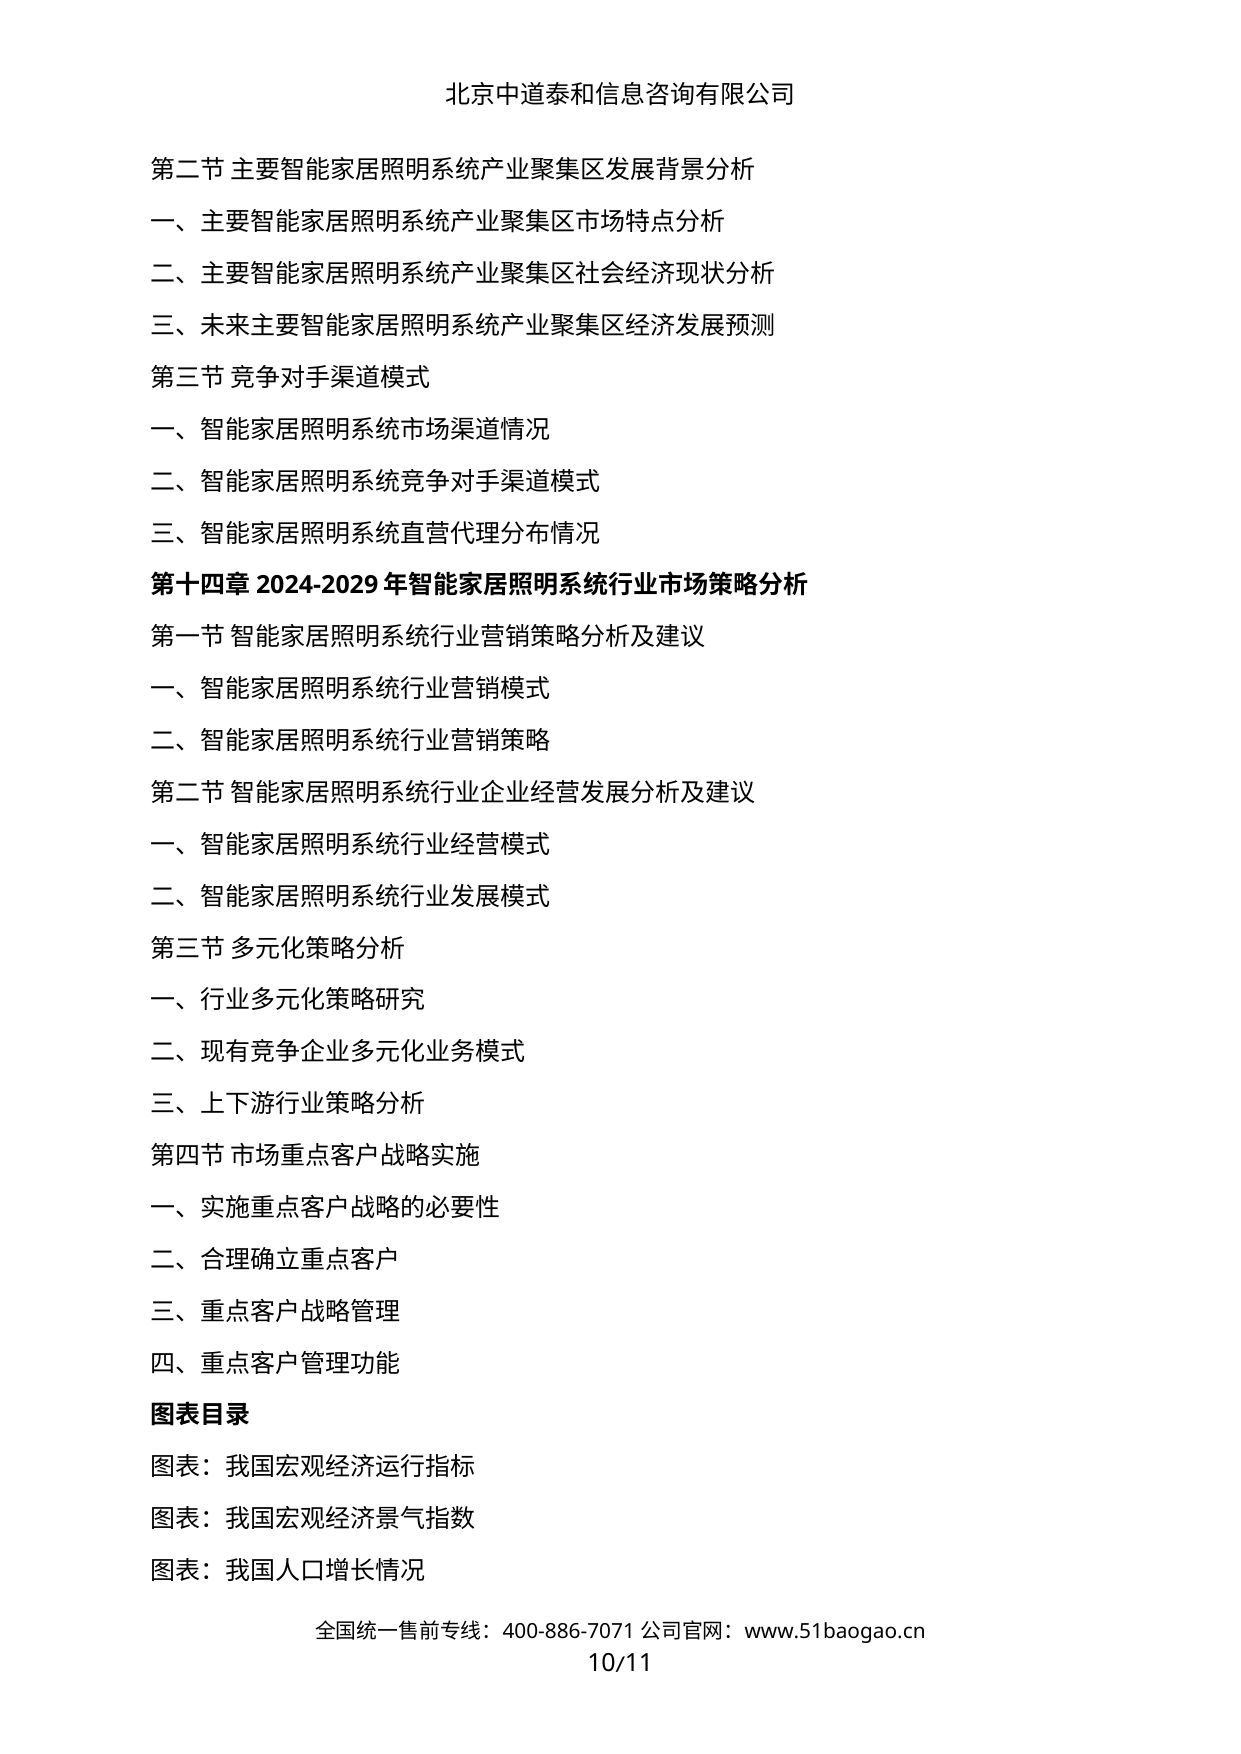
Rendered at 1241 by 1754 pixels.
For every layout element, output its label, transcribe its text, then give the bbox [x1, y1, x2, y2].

text 二、现有竞争企业多元化业务模式 [150, 1032, 1090, 1068]
text 三、未来主要智能家居照明系统产业聚集区经济发展预测 [150, 306, 1090, 342]
text 第二节 智能家居照明系统行业企业经营发展分析及建议 [150, 772, 1090, 809]
text 图表：我国宏观经济运行指标 [150, 1447, 1090, 1483]
text 第三节 竞争对手渠道模式 [150, 357, 1090, 394]
text 一、智能家居照明系统行业经营模式 [150, 824, 1090, 861]
text 第一节 智能家居照明系统行业营销策略分析及建议 [150, 617, 1090, 653]
text 三、智能家居照明系统直营代理分布情况 [150, 513, 1090, 549]
text 二、合理确立重点客户 [150, 1239, 1090, 1276]
text 图表：我国宏观经济景气指数 [150, 1499, 1090, 1535]
text 二、智能家居照明系统竞争对手渠道模式 [150, 461, 1090, 497]
text 第十四章 2024-2029年智能家居照明系统行业市场策略分析 [150, 565, 1090, 601]
text 二、智能家居照明系统行业发展模式 [150, 876, 1090, 912]
text 图表：我国人口增长情况 [150, 1551, 1090, 1587]
text 第二节 主要智能家居照明系统产业聚集区发展背景分析 [150, 150, 1090, 186]
text 二、智能家居照明系统行业营销策略 [150, 721, 1090, 757]
text 一、行业多元化策略研究 [150, 980, 1090, 1016]
text 四、重点客户管理功能 [150, 1343, 1090, 1379]
text 二、主要智能家居照明系统产业聚集区社会经济现状分析 [150, 254, 1090, 290]
text 一、实施重点客户战略的必要性 [150, 1187, 1090, 1224]
text 一、主要智能家居照明系统产业聚集区市场特点分析 [150, 202, 1090, 238]
text 第四节 市场重点客户战略实施 [150, 1136, 1090, 1172]
text 第三节 多元化策略分析 [150, 928, 1090, 964]
text 一、智能家居照明系统市场渠道情况 [150, 409, 1090, 446]
text 三、重点客户战略管理 [150, 1291, 1090, 1327]
text 三、上下游行业策略分析 [150, 1084, 1090, 1120]
text 图表目录 [150, 1395, 1090, 1431]
text 一、智能家居照明系统行业营销模式 [150, 669, 1090, 705]
